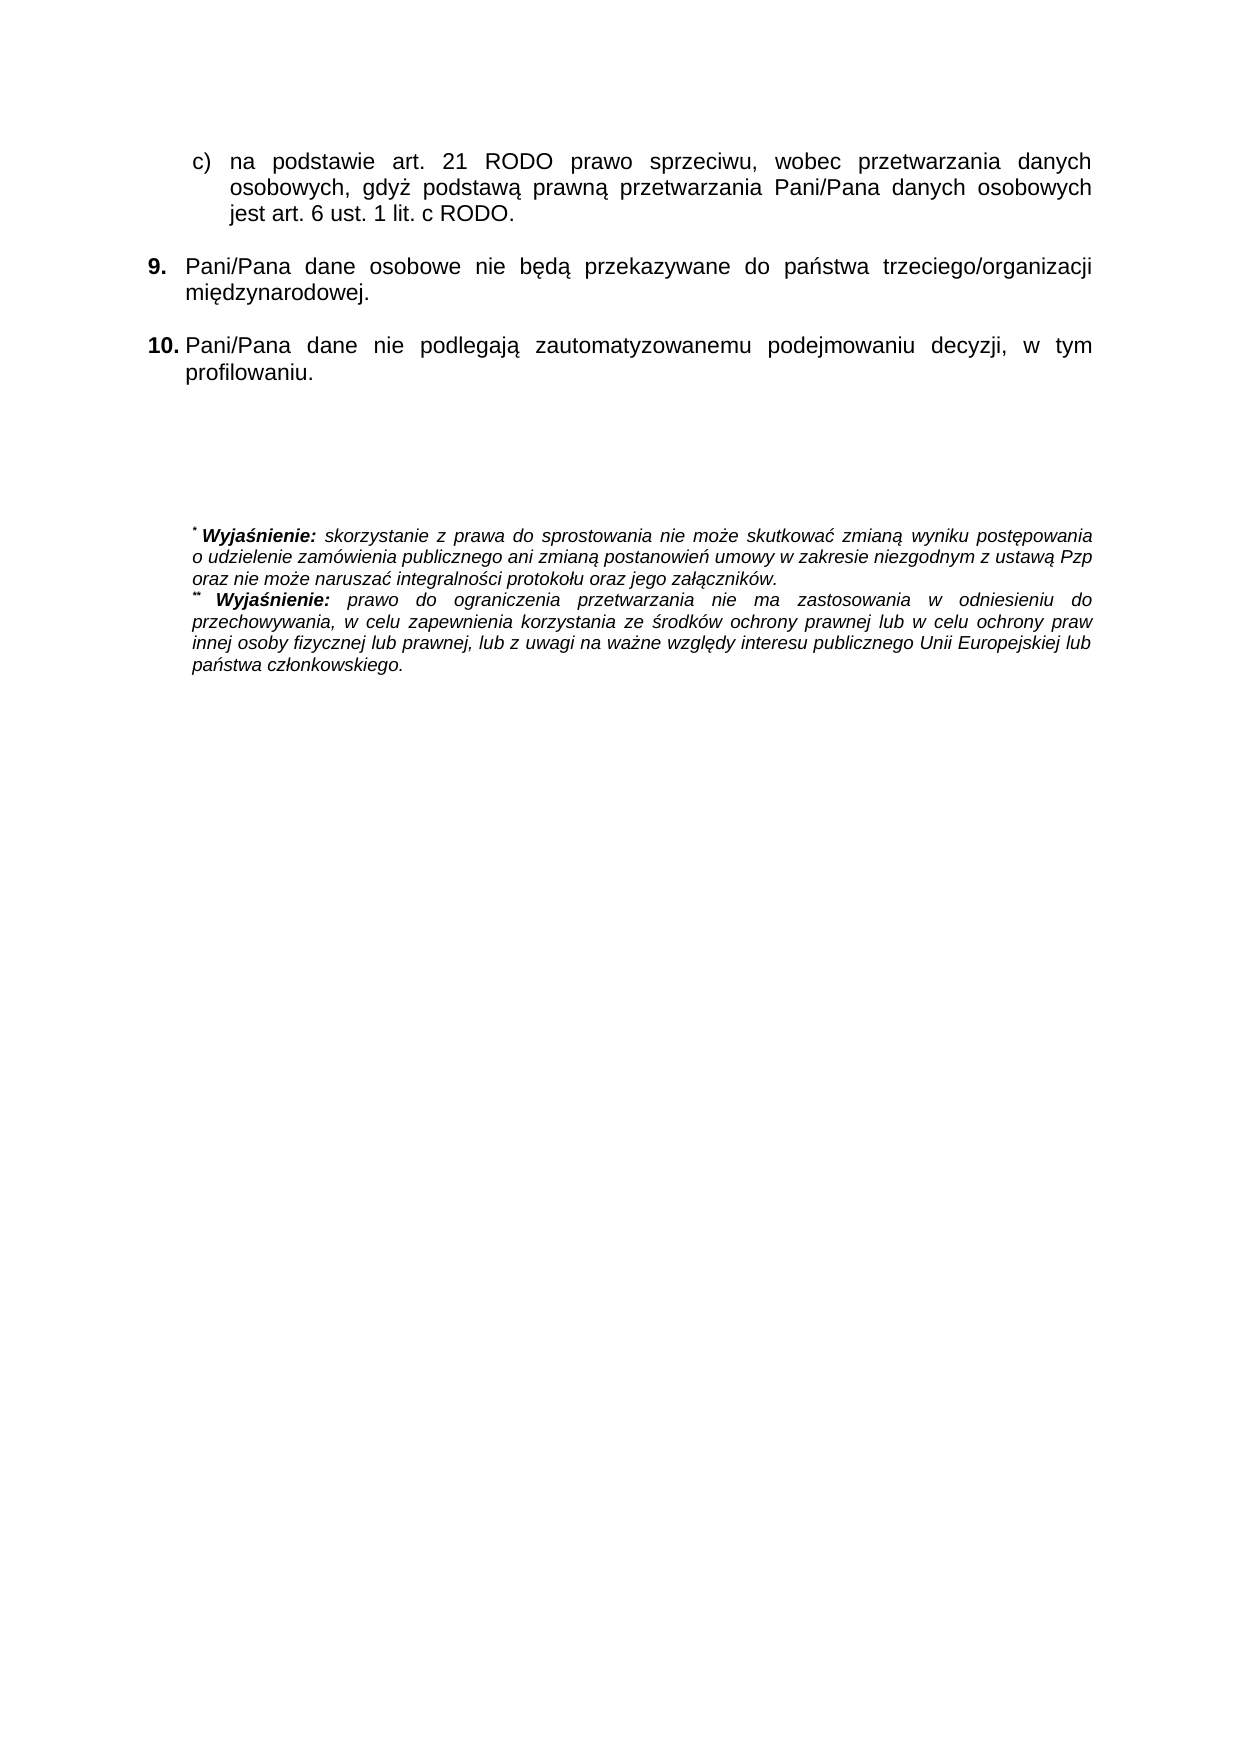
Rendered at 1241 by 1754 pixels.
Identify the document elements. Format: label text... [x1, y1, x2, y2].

list * Wyjaśnienie: skorzystanie z prawa do sprostowania nie może skutkować zmianą wyniku postępowania o udzielenie zamówienia publicznego ani zmianą postanowień umowy w zakresie niezgodnym z ustawą Pzp oraz nie może naruszać integralności protokołu oraz jego załączników. [192, 524, 1093, 589]
list Pani/Pana dane nie podlegają zautomatyzowanemu podejmowaniu decyzji, w tym profilowaniu. [148, 332, 1093, 385]
list Pani/Pana dane osobowe nie będą przekazywane do państwa trzeciego/organizacji międzynarodowej. [148, 253, 1093, 306]
list ** Wyjaśnienie: prawo do ograniczenia przetwarzania nie ma zastosowania w odniesieniu do przechowywania, w celu zapewnienia korzystania ze środków ochrony prawnej lub w celu ochrony praw innej osoby fizycznej lub prawnej, lub z uwagi na ważne względy interesu publicznego Unii Europejskiej lub państwa członkowskiego. [192, 589, 1093, 675]
list na podstawie art. 21 RODO prawo sprzeciwu, wobec przetwarzania danych osobowych, gdyż podstawą prawną przetwarzania Pani/Pana danych osobowych jest art. 6 ust. 1 lit. c RODO. [192, 148, 1093, 227]
